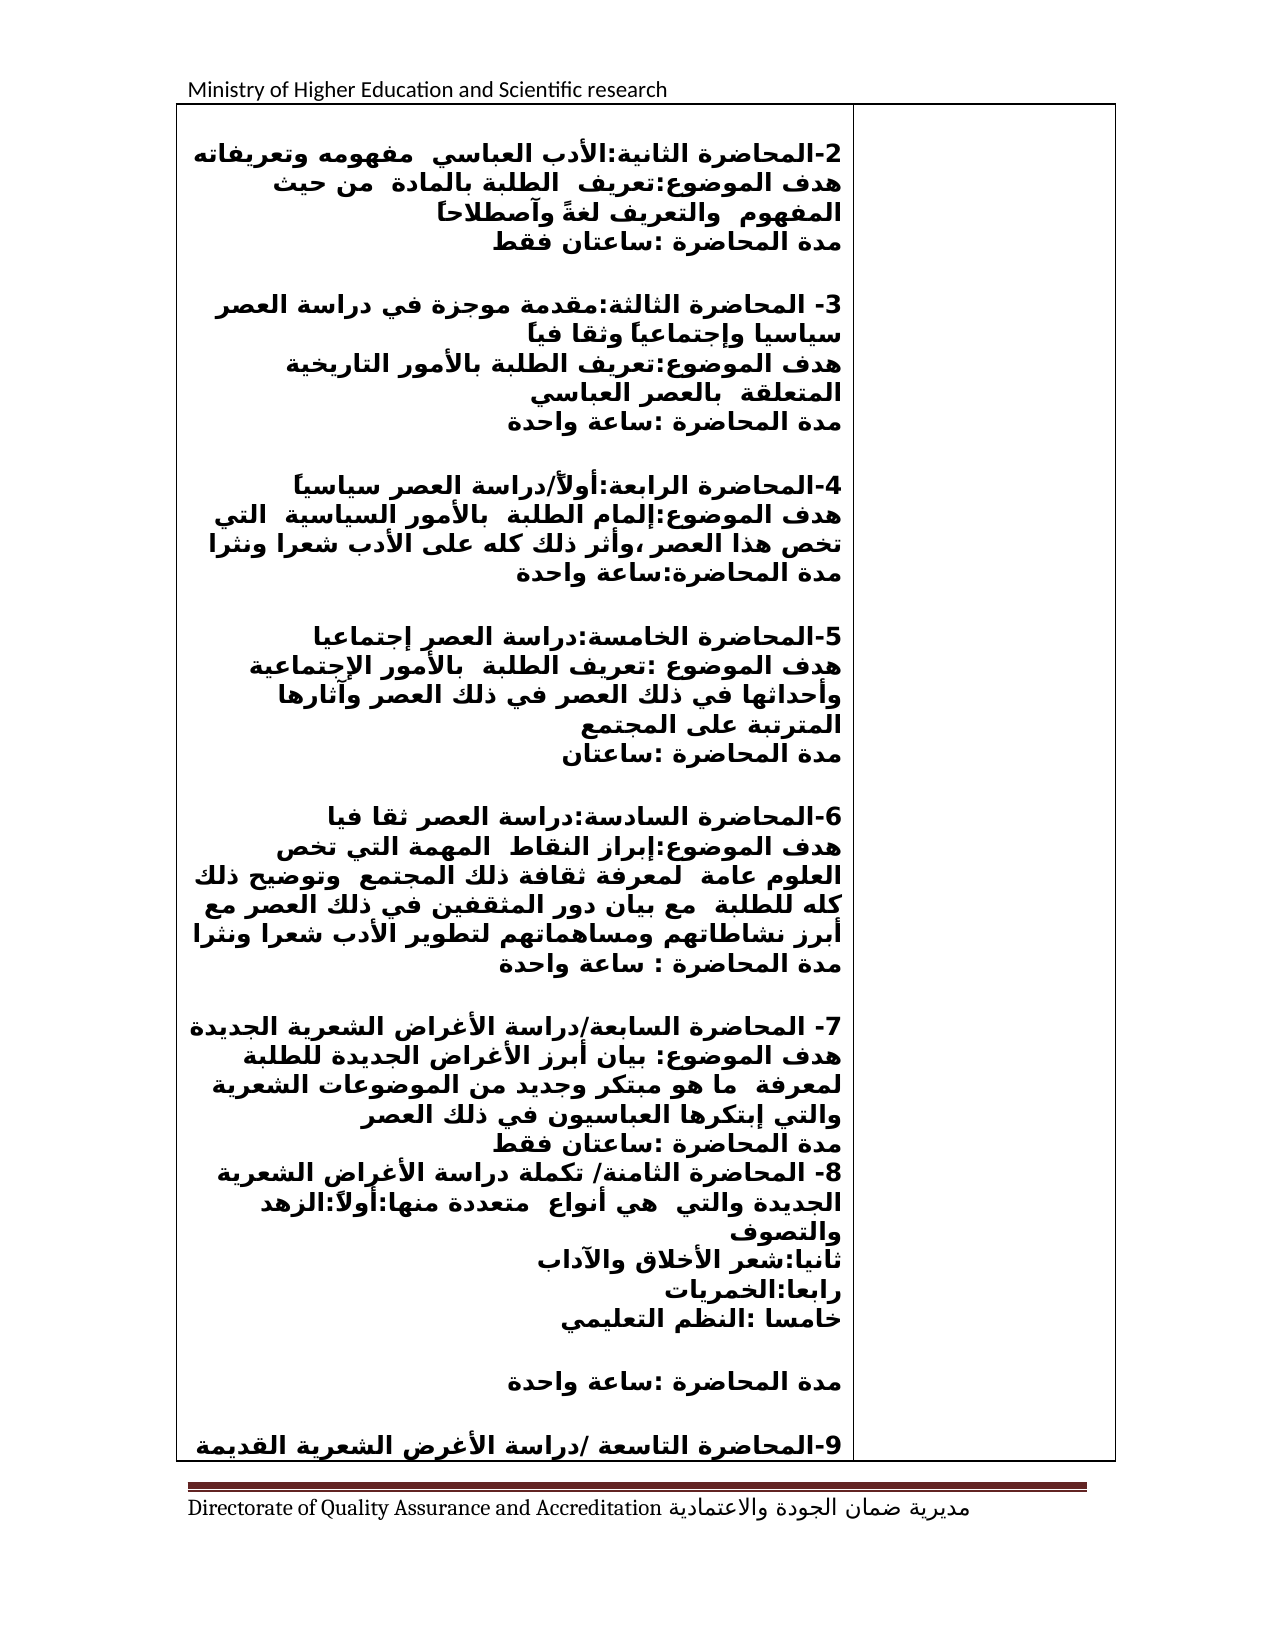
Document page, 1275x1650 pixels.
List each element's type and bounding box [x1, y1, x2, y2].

table_cell [177, 105, 853, 1460]
table_cell [854, 105, 1115, 1460]
